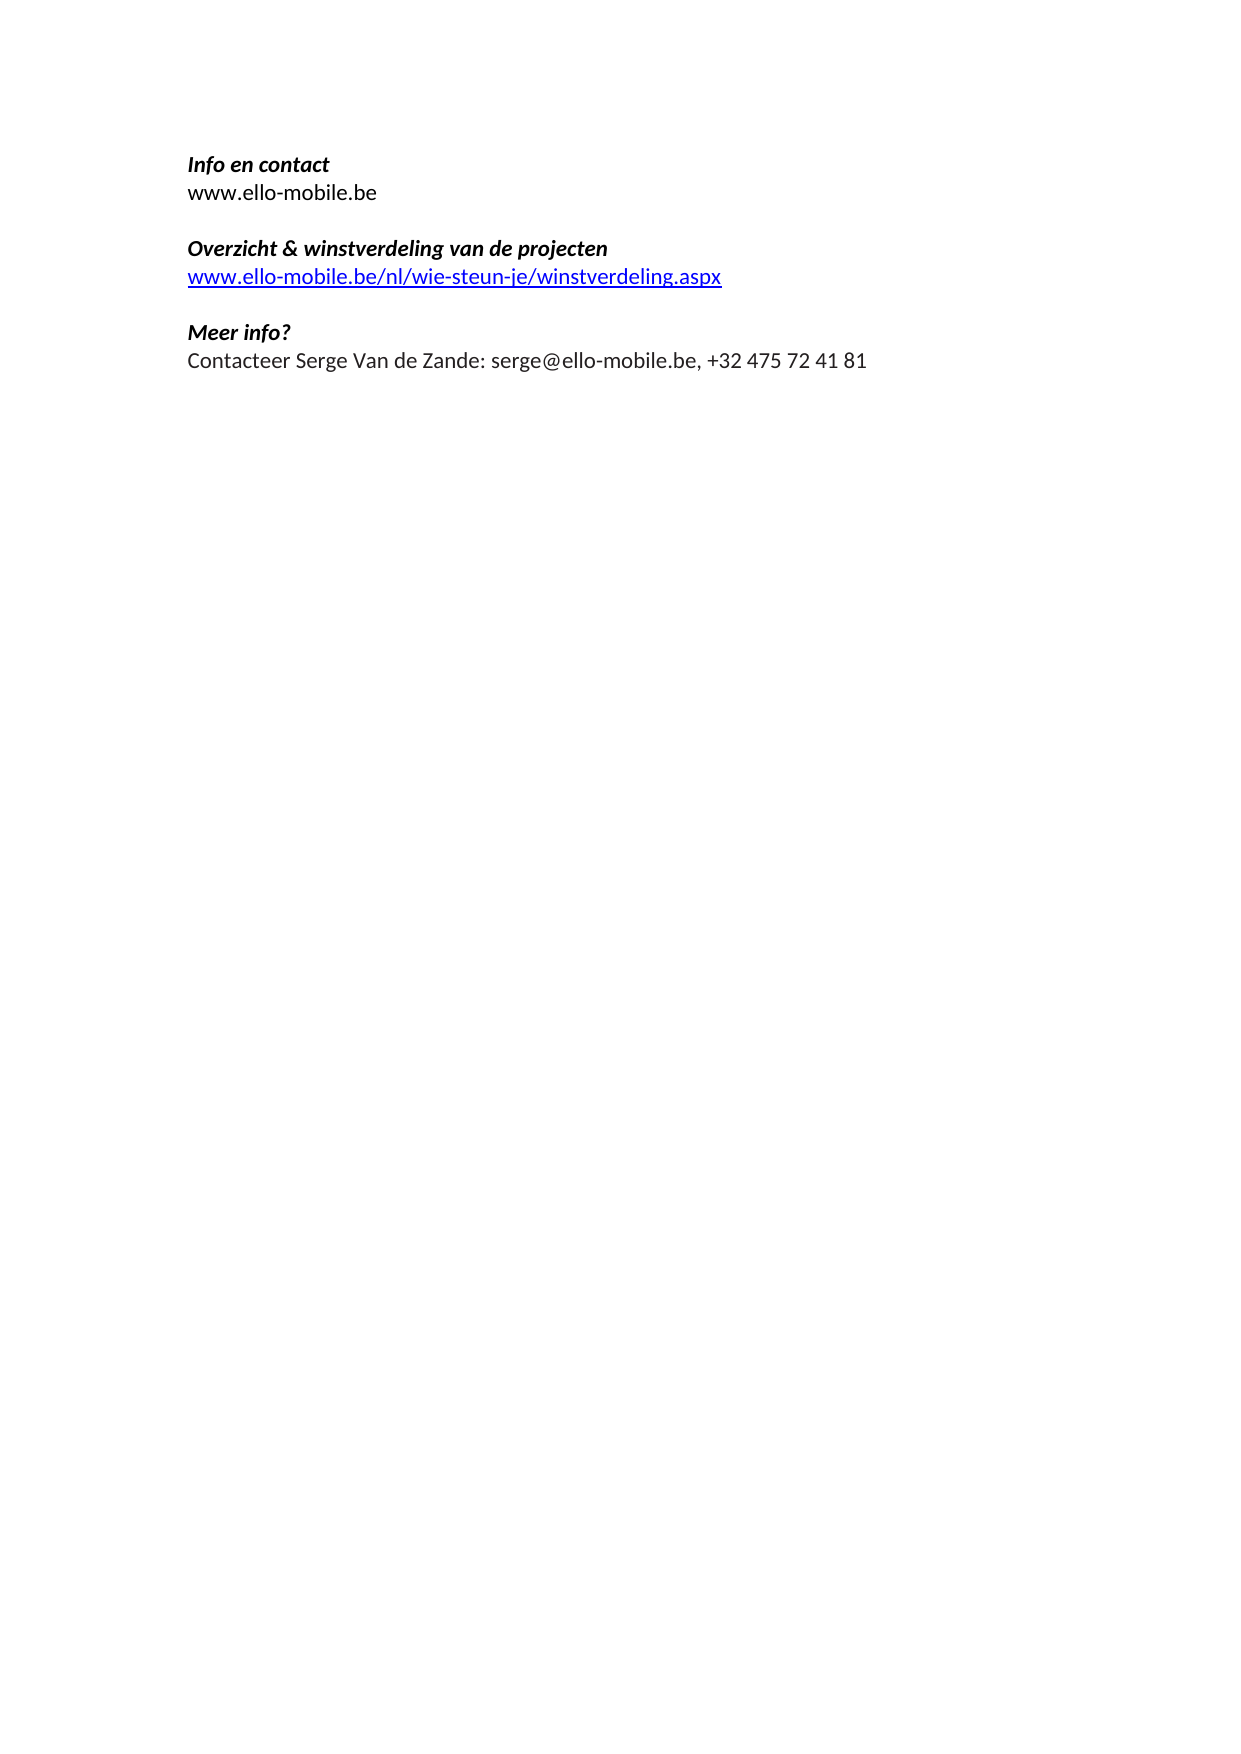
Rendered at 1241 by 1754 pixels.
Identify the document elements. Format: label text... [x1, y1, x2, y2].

text Overzicht & winstverdeling van de projecten [187, 234, 1053, 262]
text Info en contact [187, 150, 1053, 178]
text Meer info? [187, 318, 1053, 346]
text Contacteer Serge Van de Zande: serge@ello-mobile.be, +32 475 72 41 81 [187, 346, 1053, 374]
text www.ello-mobile.be/nl/wie-steun-je/winstverdeling.aspx [187, 262, 1053, 290]
text www.ello-mobile.be [187, 178, 1053, 206]
